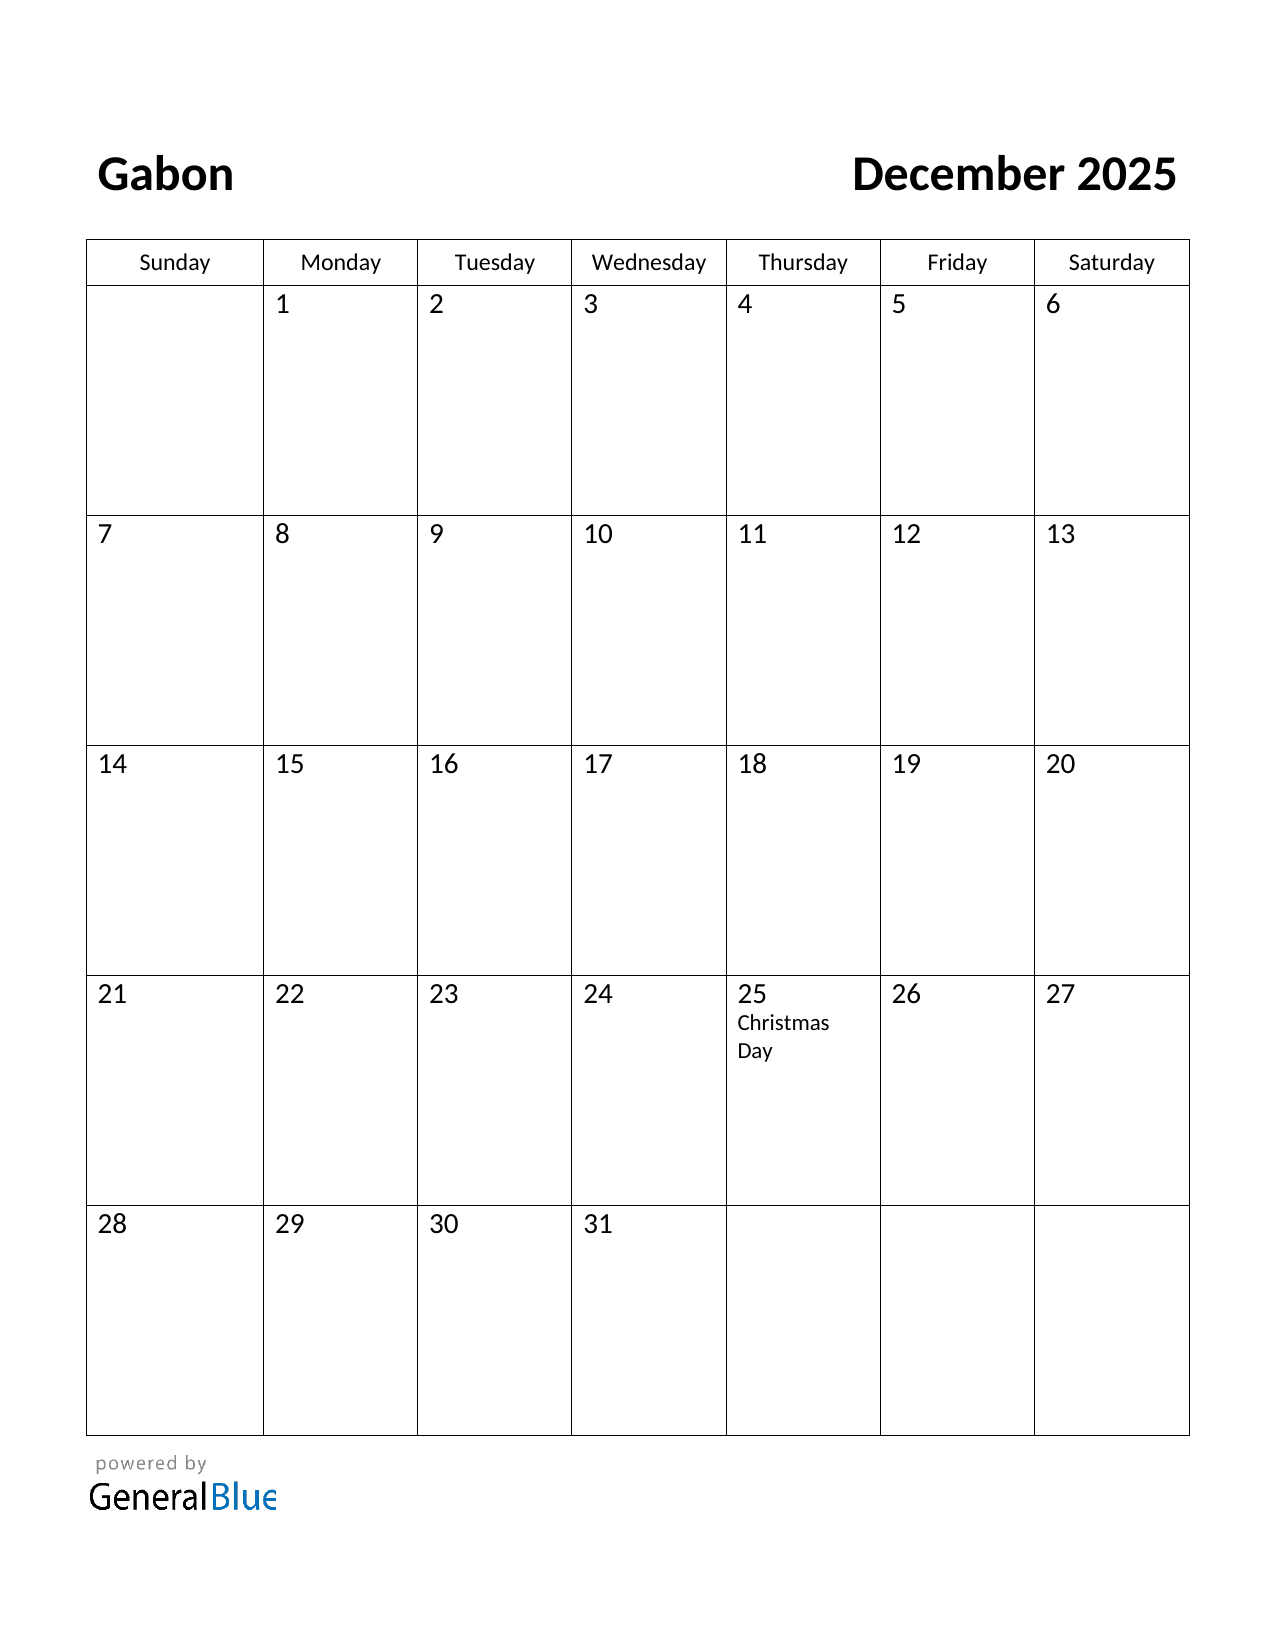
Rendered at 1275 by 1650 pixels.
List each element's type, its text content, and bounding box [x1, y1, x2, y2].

table_cell [264, 1008, 417, 1204]
table_cell 28 [87, 1206, 263, 1238]
table_cell [727, 318, 880, 514]
table_cell [1035, 1238, 1189, 1434]
table_cell [418, 1008, 571, 1204]
table_cell [1035, 778, 1189, 974]
table_cell [572, 548, 726, 744]
table_cell Christmas Day [727, 1008, 880, 1204]
table_cell 11 [727, 516, 880, 548]
table_cell 29 [264, 1206, 417, 1238]
table_cell [1035, 1008, 1189, 1204]
table_cell [86, 1436, 1189, 1534]
table_cell 26 [881, 976, 1034, 1008]
table_cell [87, 548, 263, 744]
table_cell [881, 1206, 1034, 1238]
table_cell 24 [572, 976, 726, 1008]
table_cell [727, 548, 880, 744]
table_cell [87, 778, 263, 974]
table_cell 8 [264, 516, 417, 548]
table_cell 2 [418, 286, 571, 318]
table_cell 16 [418, 746, 571, 778]
table_cell Monday [264, 240, 417, 284]
table_cell [264, 778, 417, 974]
table_cell 20 [1035, 746, 1189, 778]
table_cell [264, 1238, 417, 1434]
table_cell [881, 1008, 1034, 1204]
table_cell [87, 1008, 263, 1204]
table_cell [572, 1238, 726, 1434]
table_cell [87, 286, 263, 318]
table_cell [881, 318, 1034, 514]
table_cell [572, 318, 726, 514]
table_cell 25 [727, 976, 880, 1008]
table_cell 5 [881, 286, 1034, 318]
table_cell [881, 1238, 1034, 1434]
table_cell [881, 548, 1034, 744]
table_cell 18 [727, 746, 880, 778]
table_cell [87, 318, 263, 514]
table_cell 19 [881, 746, 1034, 778]
table_header Gabon [86, 105, 572, 239]
table_cell [264, 548, 417, 744]
table_cell 31 [572, 1206, 726, 1238]
table_cell 3 [572, 286, 726, 318]
table_cell [881, 778, 1034, 974]
table_header December 2025 [572, 105, 1189, 239]
table_cell 27 [1035, 976, 1189, 1008]
table_cell 30 [418, 1206, 571, 1238]
table_cell 15 [264, 746, 417, 778]
table_cell 13 [1035, 516, 1189, 548]
table_cell 10 [572, 516, 726, 548]
table_cell [87, 1238, 263, 1434]
table_cell Wednesday [572, 240, 726, 284]
table_cell [264, 318, 417, 514]
table_cell 7 [87, 516, 263, 548]
table_cell 4 [727, 286, 880, 318]
table_cell 23 [418, 976, 571, 1008]
table_cell [418, 318, 571, 514]
table_cell [727, 1206, 880, 1238]
table_cell Saturday [1035, 240, 1189, 284]
table_cell [418, 1238, 571, 1434]
table_cell Tuesday [418, 240, 571, 284]
table_cell [572, 1008, 726, 1204]
picture [88, 1452, 276, 1515]
table_cell Sunday [87, 240, 263, 284]
table_cell 17 [572, 746, 726, 778]
table_cell Thursday [727, 240, 880, 284]
table_cell 1 [264, 286, 417, 318]
table_cell [1035, 1206, 1189, 1238]
table_cell 21 [87, 976, 263, 1008]
table_cell [727, 778, 880, 974]
table_cell Friday [881, 240, 1034, 284]
table_cell 6 [1035, 286, 1189, 318]
table_cell [1035, 318, 1189, 514]
table_cell [1035, 548, 1189, 744]
table_cell [418, 548, 571, 744]
table_cell [727, 1238, 880, 1434]
table_cell 14 [87, 746, 263, 778]
table_cell 9 [418, 516, 571, 548]
table_cell 12 [881, 516, 1034, 548]
table_cell [572, 778, 726, 974]
table_cell [418, 778, 571, 974]
table_cell 22 [264, 976, 417, 1008]
